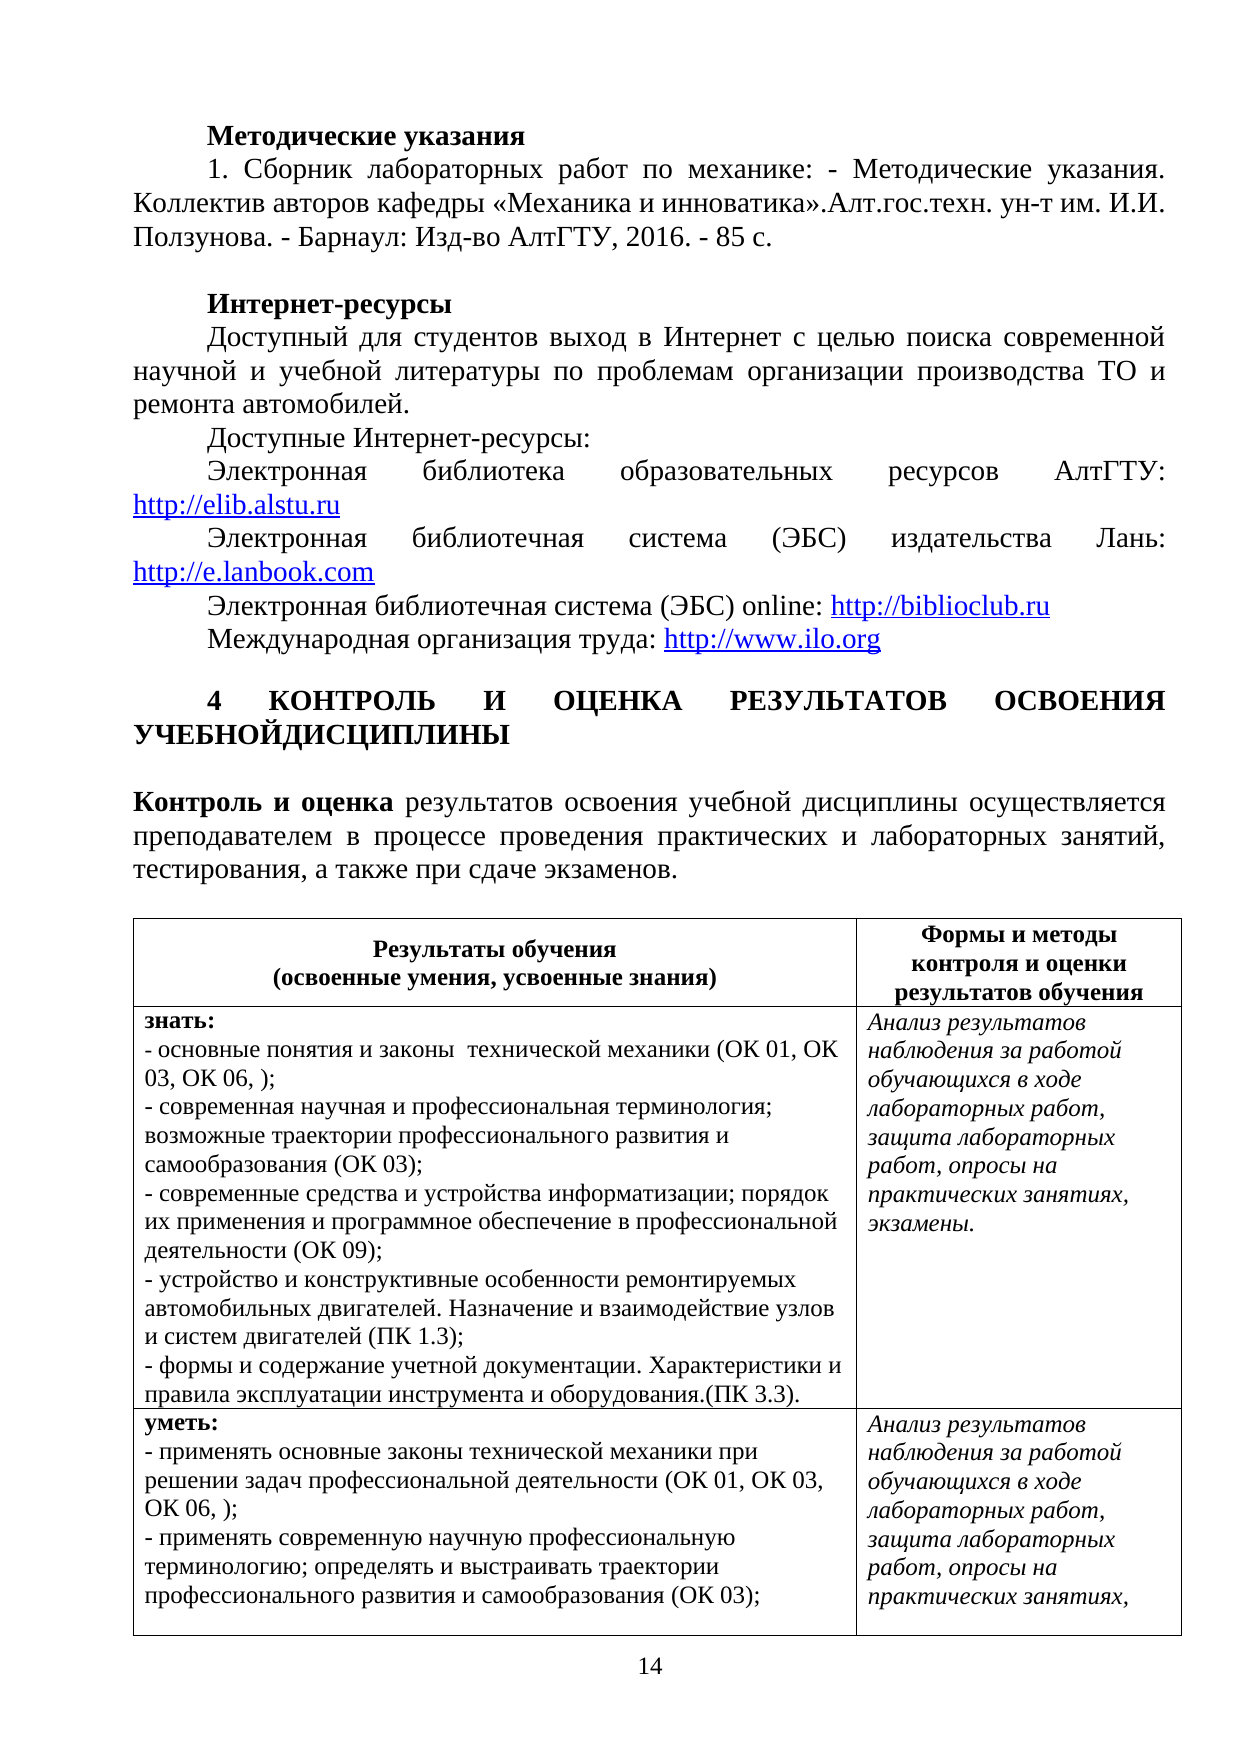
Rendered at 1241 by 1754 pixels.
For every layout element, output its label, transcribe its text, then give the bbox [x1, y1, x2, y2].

text Контроль и оценка результатов освоения учебной дисциплины осуществляется преподавателем в процессе проведения практических и лабораторных занятий, тестирования, а также при сдаче экзаменов. [133, 784, 1167, 885]
text 1. Сборник лабораторных работ по механике: - Методические указания. Коллектив авторов кафедры «Механика и инноватика».Алт.гос.техн. ун-т им. И.И. Ползунова. - Барнаул: Изд-во АлтГТУ, 2016. - 85 с. [133, 152, 1167, 252]
text Электронная библиотечная система (ЭБС) издательства Лань: http://e.lanbook.com [133, 521, 1167, 588]
table_header Формы и методы контроля и оценки результатов обучения [857, 919, 1181, 1006]
list Международная организация труда: http://www.ilo.org [133, 621, 1167, 655]
list Интернет-ресурсы [133, 286, 1167, 319]
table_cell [857, 1409, 1181, 1635]
text Электронная библиотека образовательных ресурсов АлтГТУ: http://elib.alstu.ru [133, 453, 1167, 521]
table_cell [134, 1409, 856, 1635]
text Доступные Интернет-ресурсы: [133, 420, 1167, 453]
subtitle 4 Контроль и оценка результатов освоения УЧЕБНОЙДисциплины [133, 683, 1167, 751]
table_header Результаты обучения (освоенные умения, усвоенные знания) [134, 919, 856, 1006]
text Доступный для студентов выход в Интернет с целью поиска современной научной и учебной литературы по проблемам организации производства ТО и ремонта автомобилей. [133, 319, 1167, 420]
text Электронная библиотечная система (ЭБС) online: http://biblioclub.ru [133, 588, 1167, 621]
table_cell знать: - основные понятия и законы технической механики (ОК 01, ОК 03, ОК 06, ); - современная научная и профессиональная терминология; возможные траектории профессионального развития и самообразования (ОК 03); - современные средства и устройства информатизации; порядок их применения и программное обеспечение в профессиональной деятельности (ОК 09); - устройство и конструктивные особенности ремонтируемых автомобильных двигателей. Назначение и взаимодействие узлов и систем двигателей (ПК 1.3); - формы и содержание учетной документации. Характеристики и правила эксплуатации инструмента и оборудования.(ПК 3.3). [134, 1007, 856, 1408]
text Методические указания [170, 118, 1167, 152]
